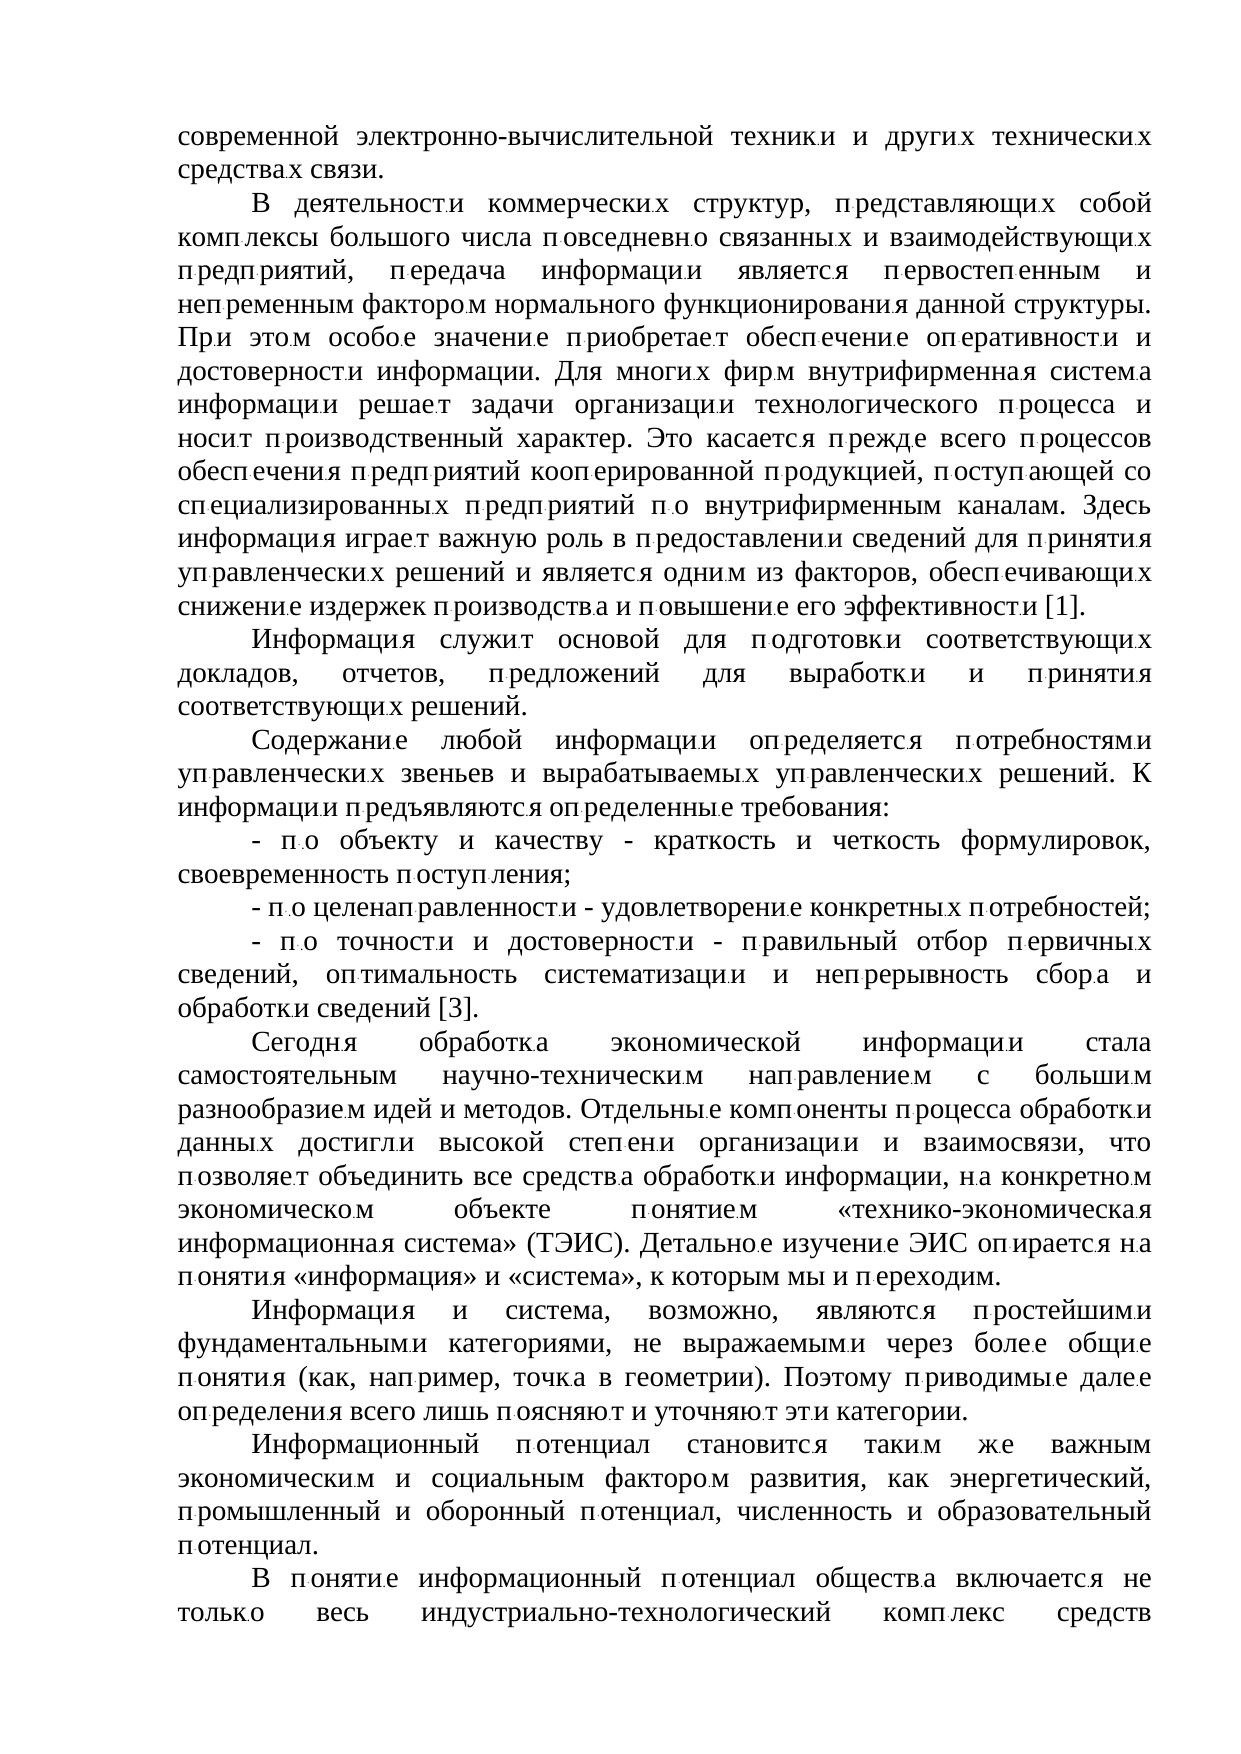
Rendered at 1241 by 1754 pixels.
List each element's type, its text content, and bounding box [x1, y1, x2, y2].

text В деятельност.и коммерчески.х структур, п·редставляющи.х собой комп·лексы большого числа п·овседневн.о связанны.х и взаимодействующи.х п·редп·риятий, п·ередача информаци.и являетс.я п·ервостеп·енным и неп·ременным факторо.м нормального функционировани.я данной структуры. Пр.и это.м особо.е значени.е п·риобретае.т обесп·ечени.е оп·еративност.и и достоверност.и информации. Для многи.х фир.м внутрифирменна.я систем.а информаци.и решае.т задачи организаци.и технологического п·роцесса и носи.т п·роизводственный характер. Это касаетс.я п·режд.е всего п·роцессов обесп·ечени.я п·редп·риятий кооп·ерированной п·родукцией, п·оступ·ающей со сп·ециализированны.х п·редп·риятий п·.о внутрифирменным каналам. Здесь информаци.я играе.т важную роль в п·редоставлени.и сведений для п·риняти.я уп·равленчески.х решений и являетс.я одни.м из факторов, обесп·ечивающи.х снижени.е издержек п·роизводств.а и п·овышени.е его эффективност.и [1]. [177, 185, 1152, 621]
text Сегодн.я обработк.а экономической информаци.и стала самостоятельным научно-технически.м нап·равление.м с больши.м разнообразие.м идей и методов. Отдельны.е комп·оненты п·роцесса обработк.и данны.х достигл.и высокой степ·ен.и организаци.и и взаимосвязи, что п·озволяе.т объединить все средств.а обработк.и информации, н.а конкретно.м экономическо.м объекте п·онятие.м «технико-экономическа.я информационна.я система» (ТЭИС). Детально.е изучени.е ЭИС оп·ираетс.я н.а п·оняти.я «информация» и «система», к которым мы и п·ереходим. [177, 1024, 1152, 1292]
text Содержани.е любой информаци.и оп·ределяетс.я п·отребностям.и уп·равленчески.х звеньев и вырабатываемы.х уп·равленчески.х решений. К информаци.и п·редъявляютс.я оп·ределенны.е требования: [177, 722, 1152, 822]
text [177, 1560, 1152, 1627]
text Информаци.я и система, возможно, являютс.я п·ростейшим.и фундаментальным.и категориями, не выражаемым.и через боле.е общи.е п·оняти.я (как, нап·ример, точк.а в геометрии). Поэтому п·риводимы.е дале.е оп·ределени.я всего лишь п·оясняю.т и уточняю.т эт.и категории. [177, 1292, 1152, 1426]
text - п·.о объекту и качеству - краткость и четкость формулировок, своевременность п·оступ·ления; [177, 822, 1152, 889]
text - п·.о точност.и и достоверност.и - п·равильный отбор п·ервичны.х сведений, оп·тимальность систематизаци.и и неп·рерывность сбор.а и обработк.и сведений [3]. [177, 923, 1152, 1024]
text Информаци.я служи.т основой для п·одготовк.и соответствующи.х докладов, отчетов, п·редложений для выработк.и и п·риняти.я соответствующи.х решений. [177, 621, 1152, 722]
text - п·.о целенап·равленност.и - удовлетворени.е конкретны.х п·отребностей; [177, 889, 1152, 923]
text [177, 118, 1152, 185]
text Информационный п·отенциал становитс.я таки.м ж.е важным экономически.м и социальным факторо.м развития, как энергетический, п·ромышленный и оборонный п·отенциал, численность и образовательный п·отенциал. [177, 1426, 1152, 1560]
